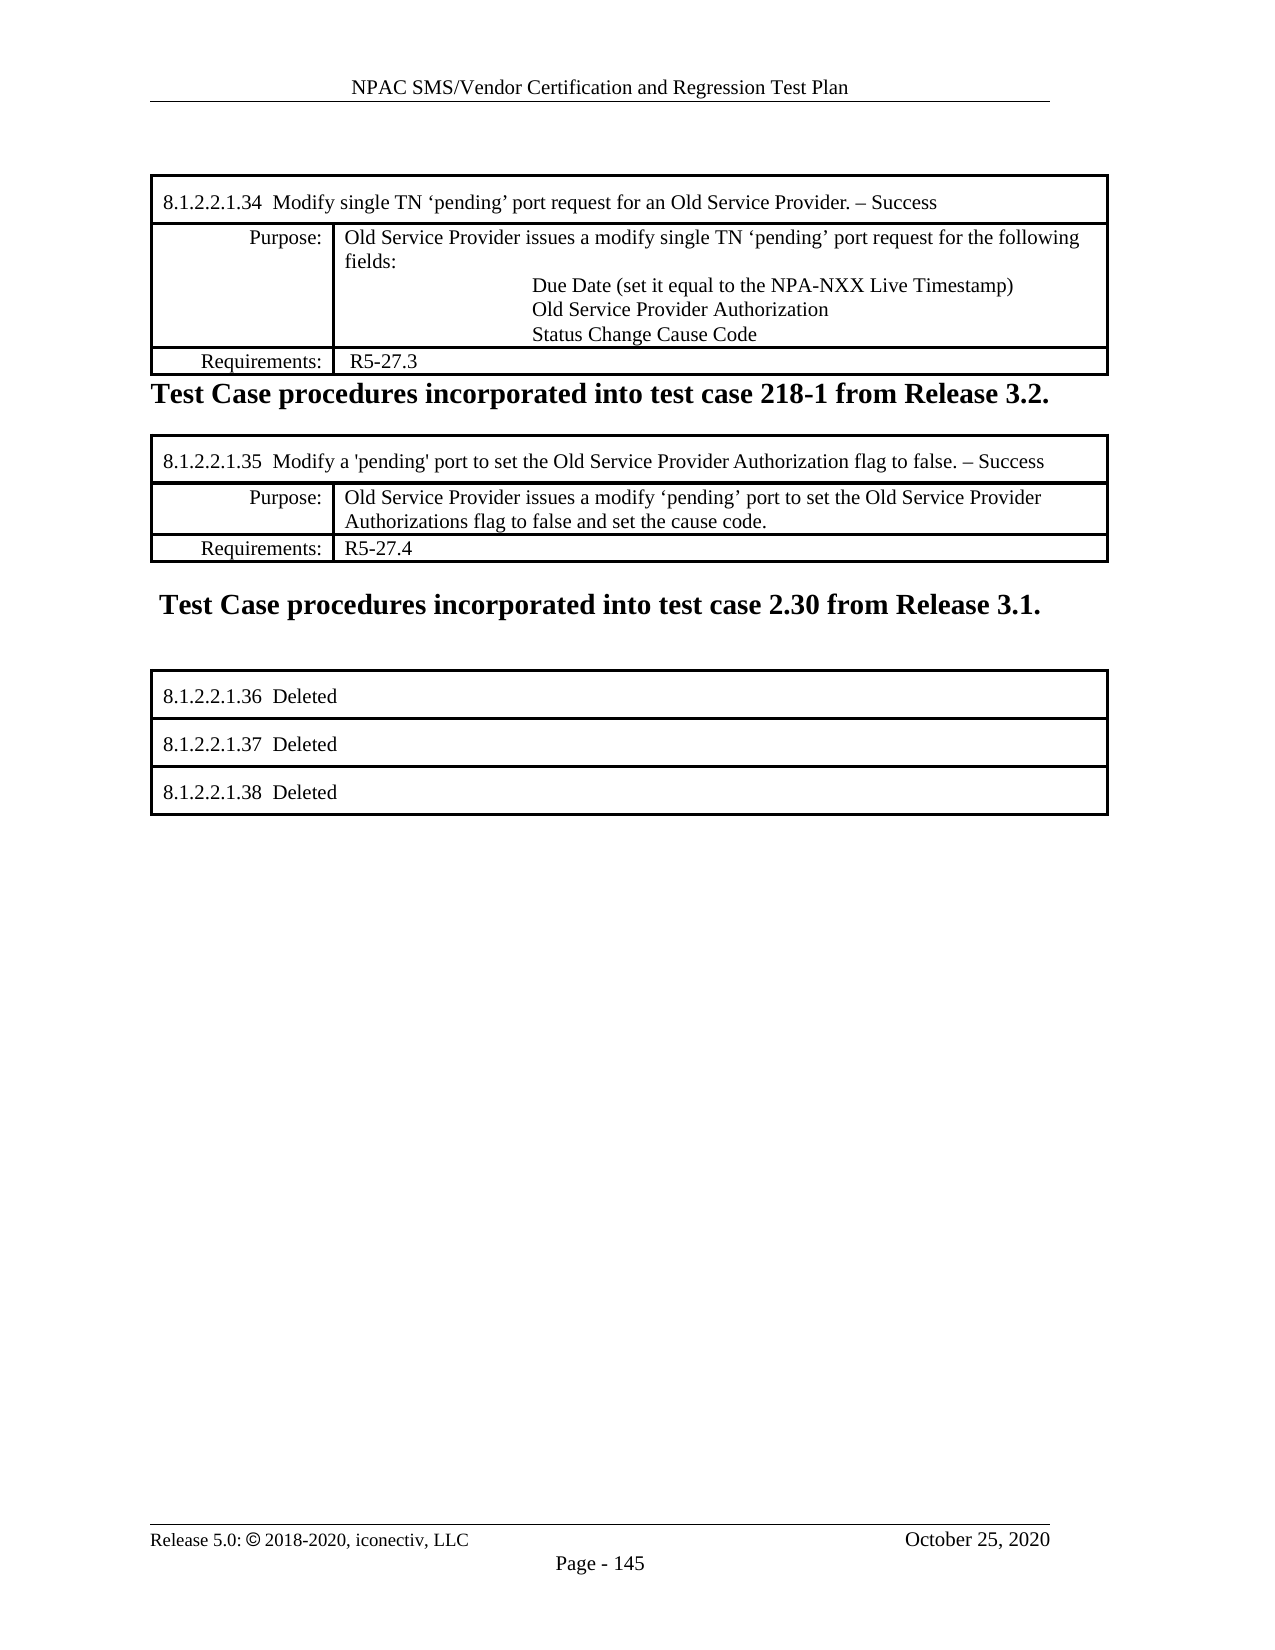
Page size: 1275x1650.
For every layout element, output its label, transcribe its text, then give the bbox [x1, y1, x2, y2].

table_cell 8.1.2.2.1.38 Deleted [153, 768, 1106, 813]
table_cell Old Service Provider issues a modify ‘pending’ port to set the Old Service Provider Authorizations flag to false and set the cause code. [335, 485, 1106, 533]
table_cell Purpose: [153, 485, 332, 533]
table_header 8.1.2.2.1.35 Modify a 'pending' port to set the Old Service Provider Authorization flag to false. – Success [153, 437, 1106, 481]
table_header 8.1.2.2.1.34 Modify single TN ‘pending’ port request for an Old Service Provider. – Success [153, 177, 1106, 222]
table_cell Requirements: [153, 349, 332, 373]
text Test Case procedures incorporated into test case 2.30 from Release 3.1. [150, 587, 1050, 621]
table_cell Purpose: [153, 225, 332, 346]
table_cell R5-27.3 [335, 349, 1106, 373]
table_cell R5-27.4 [335, 536, 1106, 560]
table_cell Old Service Provider issues a modify single TN ‘pending’ port request for the following fields: Due Date (set it equal to the NPA-NXX Live Timestamp) Old Service Provider Authorization Status Change Cause Code [335, 225, 1106, 346]
table_cell 8.1.2.2.1.37 Deleted [153, 720, 1106, 765]
table_cell Requirements: [153, 536, 332, 560]
text Test Case procedures incorporated into test case 218-1 from Release 3.2. [150, 376, 1050, 409]
table_header 8.1.2.2.1.36 Deleted [153, 672, 1106, 717]
